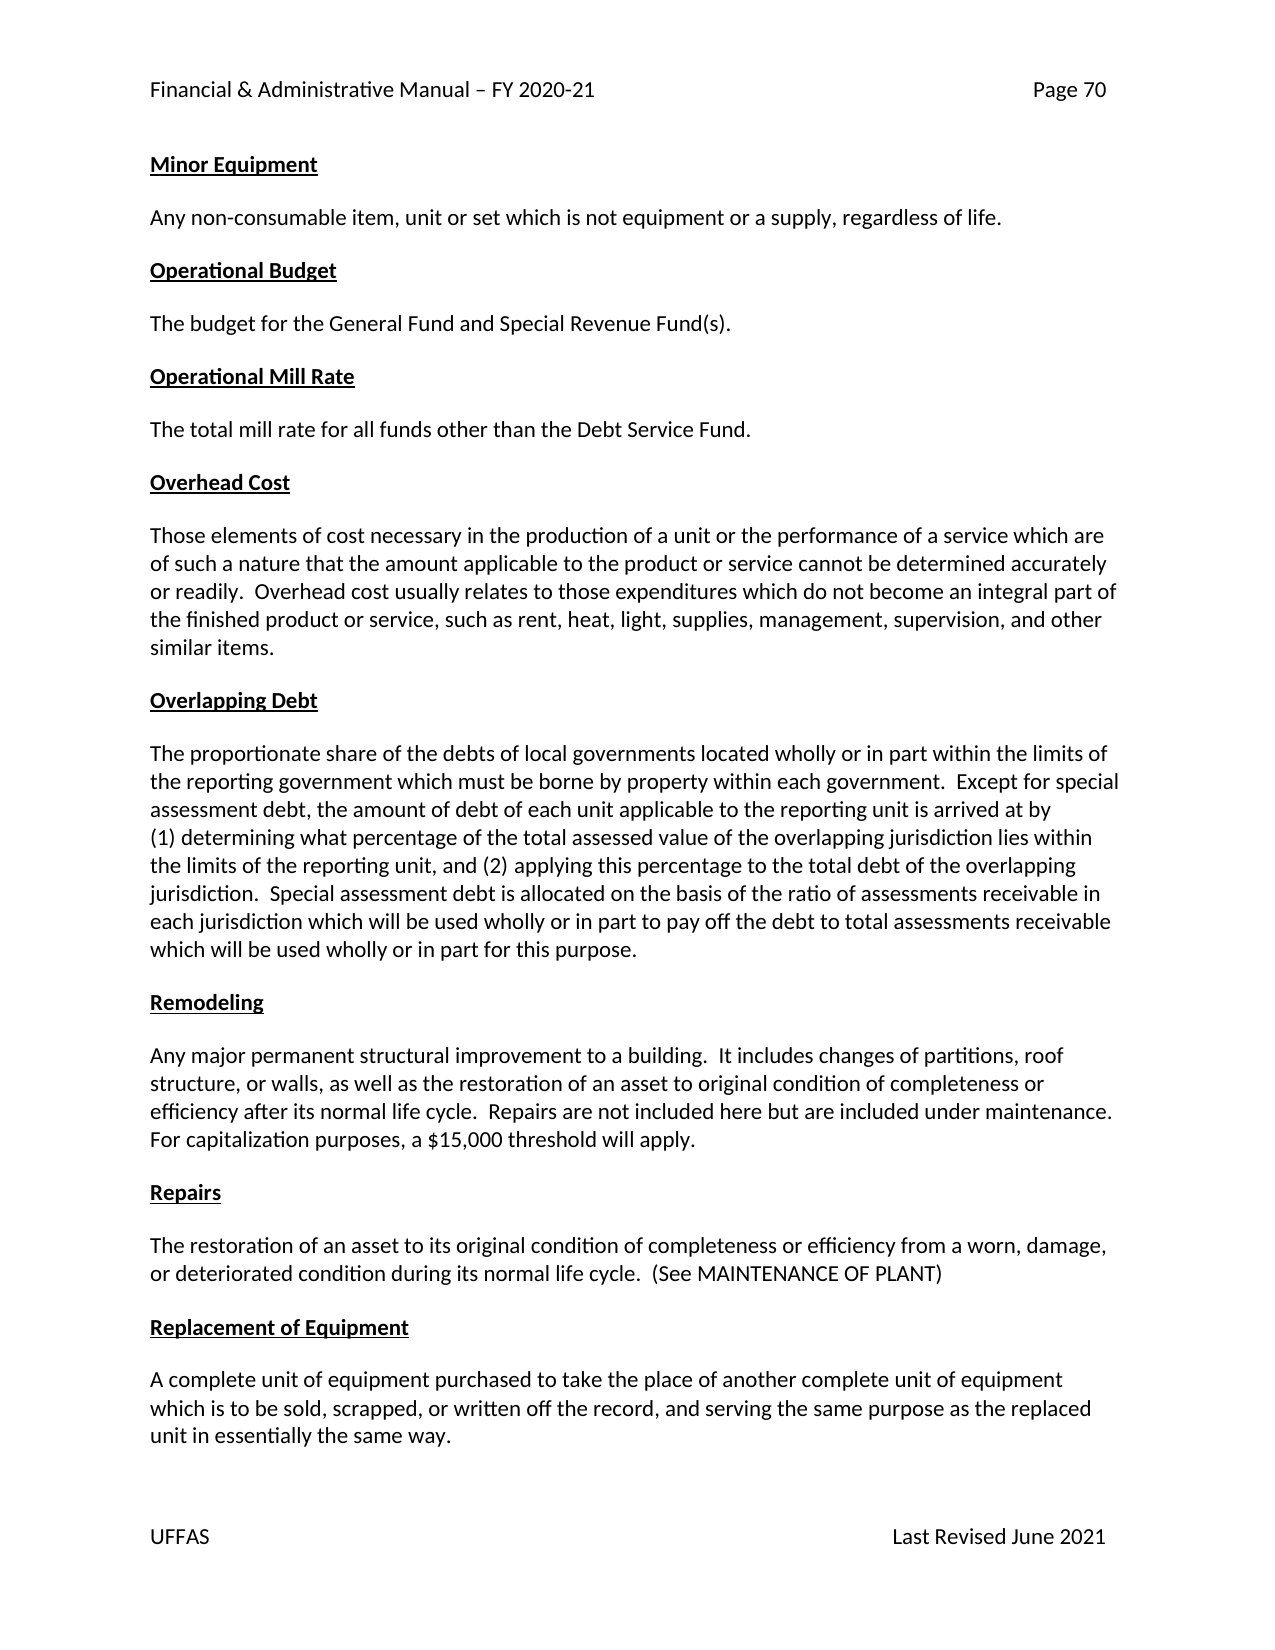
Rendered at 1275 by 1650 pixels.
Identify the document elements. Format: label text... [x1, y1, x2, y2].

subtitle Remodeling [150, 988, 1125, 1016]
text Those elements of cost necessary in the production of a unit or the performance of a service which are of such a nature that the amount applicable to the product or service cannot be determined accurately or readily. Overhead cost usually relates to those expenditures which do not become an integral part of the finished product or service, such as rent, heat, light, supplies, management, supervision, and other similar items. [150, 521, 1125, 661]
subtitle Operational Mill Rate [150, 362, 1125, 390]
text The restoration of an asset to its original condition of completeness or efficiency from a worn, damage, or deteriorated condition during its normal life cycle. (See MAINTENANCE OF PLANT) [150, 1232, 1125, 1288]
text The proportionate share of the debts of local governments located wholly or in part within the limits of the reporting government which must be borne by property within each government. Except for special assessment debt, the amount of debt of each unit applicable to the reporting unit is arrived at by (1) determining what percentage of the total assessed value of the overlapping jurisdiction lies within the limits of the reporting unit, and (2) applying this percentage to the total debt of the overlapping jurisdiction. Special assessment debt is allocated on the basis of the ratio of assessments receivable in each jurisdiction which will be used wholly or in part to pay off the debt to total assessments receivable which will be used wholly or in part for this purpose. [150, 739, 1125, 963]
text Any major permanent structural improvement to a building. It includes changes of partitions, roof structure, or walls, as well as the restoration of an asset to original condition of completeness or efficiency after its normal life cycle. Repairs are not included here but are included under maintenance. For capitalization purposes, a $15,000 threshold will apply. [150, 1041, 1125, 1153]
subtitle Overlapping Debt [150, 686, 1125, 714]
text Any non-consumable item, unit or set which is not equipment or a supply, regardless of life. [150, 203, 1125, 231]
subtitle Overhead Cost [150, 468, 1125, 496]
text The budget for the General Fund and Special Revenue Fund(s). [150, 309, 1125, 337]
subtitle Repairs [150, 1178, 1125, 1207]
subtitle Operational Budget [150, 256, 1125, 284]
subtitle Minor Equipment [150, 150, 1125, 178]
text A complete unit of equipment purchased to take the place of another complete unit of equipment which is to be sold, scrapped, or written off the record, and serving the same purpose as the replaced unit in essentially the same way. [150, 1366, 1125, 1450]
subtitle Replacement of Equipment [150, 1313, 1125, 1341]
text The total mill rate for all funds other than the Debt Service Fund. [150, 415, 1125, 443]
